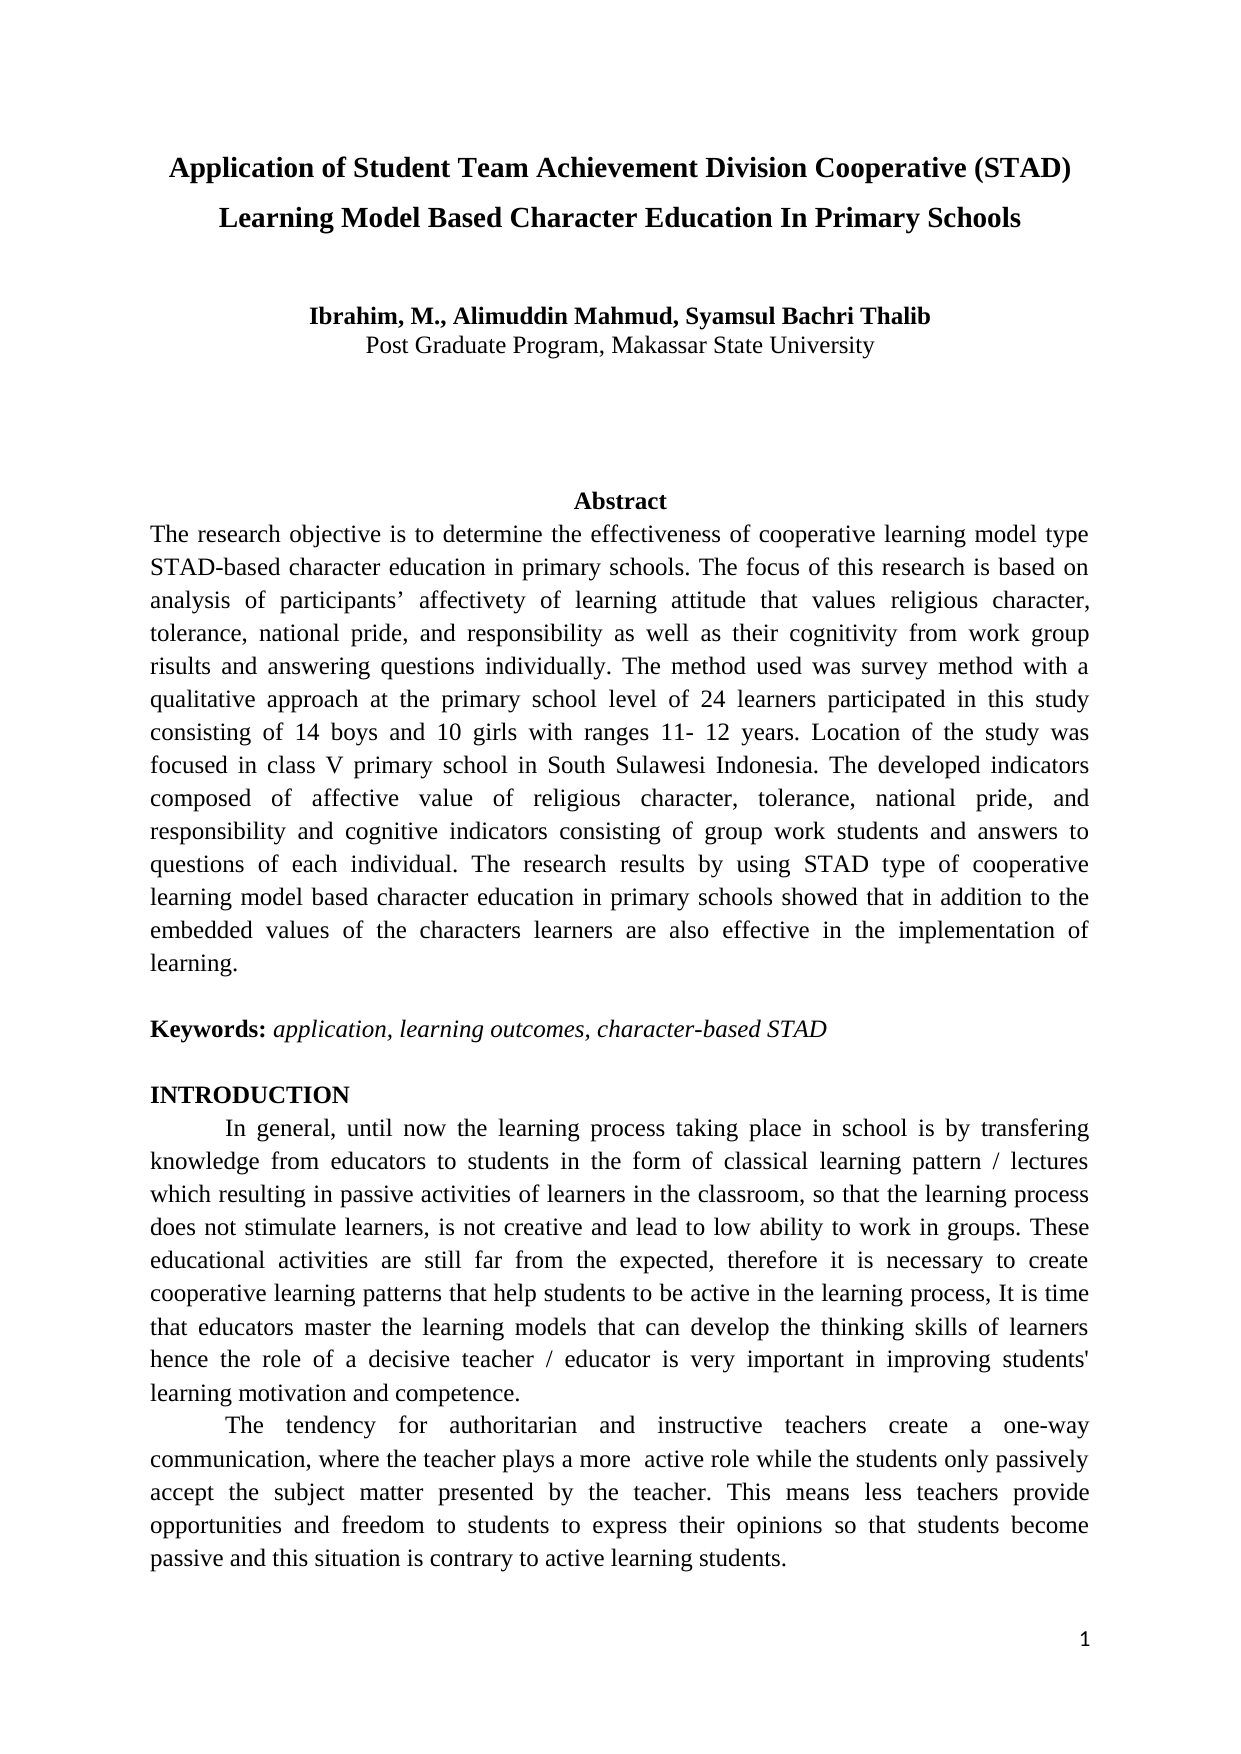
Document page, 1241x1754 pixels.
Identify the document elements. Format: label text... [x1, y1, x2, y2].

text Learning Model Based Character Education In Primary Schools [150, 200, 1090, 234]
text Ibrahim, M., Alimuddin Mahmud, Syamsul Bachri Thalib [150, 301, 1090, 330]
text Keywords: application, learning outcomes, character-based STAD [150, 1014, 1090, 1043]
text Abstract [150, 486, 1090, 515]
text Post Graduate Program, Makassar State University [150, 330, 1090, 358]
text In general, until now the learning process taking place in school is by transfering knowledge from educators to students in the form of classical learning pattern / lectures which resulting in passive activities of learners in the classroom, so that the learning process does not stimulate learners, is not creative and lead to low ability to work in groups. These educational activities are still far from the expected, therefore it is necessary to create cooperative learning patterns that help students to be active in the learning process, It is time that educators master the learning models that can develop the thinking skills of learners hence the role of a decisive teacher / educator is very important in improving students' learning motivation and competence. [150, 1113, 1090, 1406]
text The research objective is to determine the effectiveness of cooperative learning model type STAD-based character education in primary schools. The focus of this research is based on analysis of participants’ affectivety of learning attitude that values ​​religious character, tolerance, national pride, and responsibility as well as their cognitivity from work group risults and answering questions individually. The method used was survey method with a qualitative approach at the primary school level of 24 learners participated in this study consisting of 14 boys and 10 girls with ranges 11- 12 years. Location of the study was focused in class V primary school in South Sulawesi Indonesia. The developed indicators composed of affective value of religious character, tolerance, national pride, and responsibility and cognitive indicators consisting of group work students and answers to questions of each individual. The research results by using STAD type of cooperative learning model based character education in primary schools showed that in addition to the embedded values ​​of the characters learners are also effective in the implementation of learning. [150, 519, 1090, 977]
text Application of Student Team Achievement Division Cooperative (STAD) [150, 150, 1090, 183]
text The tendency for authoritarian and instructive teachers create a one-way communication, where the teacher plays a more active role while the students only passively accept the subject matter presented by the teacher. This means less teachers provide opportunities and freedom to students to express their opinions so that students become passive and this situation is contrary to active learning students. [150, 1411, 1090, 1571]
text INTRODUCTION [150, 1080, 1090, 1109]
